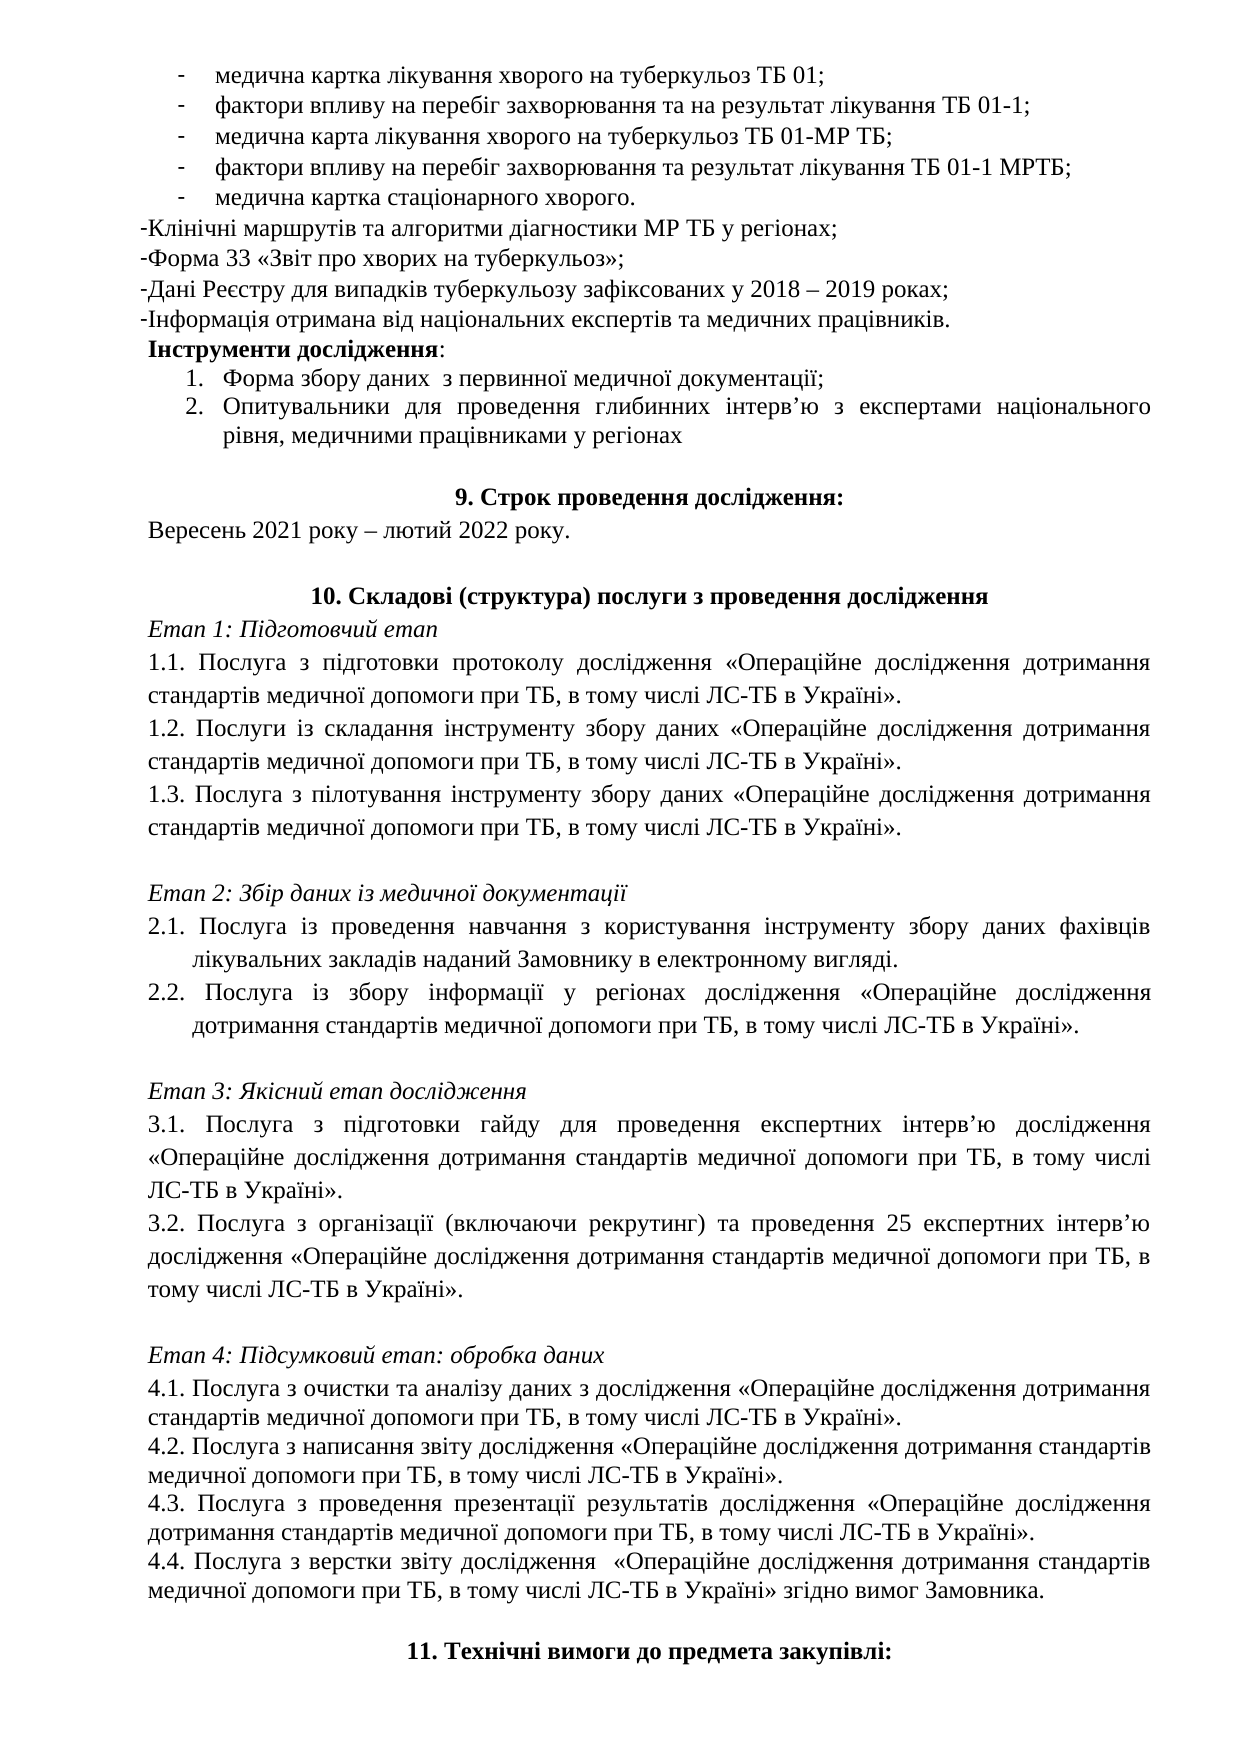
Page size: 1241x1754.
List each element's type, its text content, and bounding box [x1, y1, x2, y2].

text 11. Технічні вимоги до предмета закупівлі: [148, 1636, 1152, 1665]
list фактори впливу на перебіг захворювання та на результат лікування ТБ 01-1; [177, 90, 1152, 120]
text 4.4. Послуга з верстки звіту дослідження «Операційне дослідження дотримання стандартів медичної допомоги при ТБ, в тому числі ЛС-ТБ в Україні» згідно вимог Замовника. [148, 1546, 1152, 1603]
list медична карта лікування хворого на туберкульоз ТБ 01-МР ТБ; [177, 120, 1152, 151]
text 1.3. Послуга з пілотування інструменту збору даних «Операційне дослідження дотримання стандартів медичної допомоги при ТБ, в тому числі ЛС-ТБ в Україні». [148, 779, 1152, 841]
list медична картка стаціонарного хворого. [177, 181, 1152, 212]
text 10. Складові (структура) послуги з проведення дослідження [148, 581, 1152, 610]
list Клінічні маршрутів та алгоритми діагностики МР ТБ у регіонах; [140, 212, 1152, 242]
text 1.1. Послуга з підготовки протоколу дослідження «Операційне дослідження дотримання стандартів медичної допомоги при ТБ, в тому числі ЛС-ТБ в Україні». [148, 647, 1152, 709]
list Форма 33 «Звіт про хворих на туберкульоз»; [140, 242, 1152, 273]
text Етап 2: Збір даних із медичної документації [148, 878, 1152, 907]
text Етап 3: Якісний етап дослідження [148, 1076, 1152, 1105]
text 1.2. Послуги із складання інструменту збору даних «Операційне дослідження дотримання стандартів медичної допомоги при ТБ, в тому числі ЛС-ТБ в Україні». [148, 713, 1152, 775]
list Опитувальники для проведення глибинних інтерв’ю з експертами національного рівня, медичними працівниками у регіонах [185, 391, 1152, 449]
text 4.3. Послуга з проведення презентації результатів дослідження «Операційне дослідження дотримання стандартів медичної допомоги при ТБ, в тому числі ЛС-ТБ в Україні». [148, 1488, 1152, 1546]
text 4.1. Послуга з очистки та аналізу даних з дослідження «Операційне дослідження дотримання стандартів медичної допомоги при ТБ, в тому числі ЛС-ТБ в Україні». [148, 1373, 1152, 1431]
text 9. Строк проведення дослідження: [148, 482, 1152, 511]
list фактори впливу на перебіг захворювання та результат лікування ТБ 01-1 МРТБ; [177, 151, 1152, 181]
text 4.2. Послуга з написання звіту дослідження «Операційне дослідження дотримання стандартів медичної допомоги при ТБ, в тому числі ЛС-ТБ в Україні». [148, 1431, 1152, 1488]
list Форма збору даних з первинної медичної документації; [185, 363, 1152, 391]
list медична картка лікування хворого на туберкульоз ТБ 01; [177, 59, 1152, 90]
text Етап 4: Підсумковий етап: обробка даних [148, 1340, 1152, 1369]
list Дані Реєстру для випадків туберкульозу зафіксованих у 2018 – 2019 роках; [140, 273, 1152, 303]
text Інструменти дослідження: [148, 334, 1152, 363]
text Етап 1: Підготовчий етап [148, 614, 1152, 643]
text Вересень 2021 року – лютий 2022 року. [148, 515, 1152, 544]
list Інформація отримана від національних експертів та медичних працівників. [140, 303, 1152, 334]
text 2.1. Послуга із проведення навчання з користування інструменту збору даних фахівців лікувальних закладів наданий Замовнику в електронному вигляді. [148, 911, 1152, 973]
text 2.2. Послуга із збору інформації у регіонах дослідження «Операційне дослідження дотримання стандартів медичної допомоги при ТБ, в тому числі ЛС-ТБ в Україні». [148, 977, 1152, 1039]
text 3.1. Послуга з підготовки гайду для проведення експертних інтерв’ю дослідження «Операційне дослідження дотримання стандартів медичної допомоги при ТБ, в тому числі ЛС-ТБ в Україні». [148, 1109, 1152, 1204]
text 3.2. Послуга з організації (включаючи рекрутинг) та проведення 25 експертних інтерв’ю дослідження «Операційне дослідження дотримання стандартів медичної допомоги при ТБ, в тому числі ЛС-ТБ в Україні». [148, 1208, 1152, 1303]
